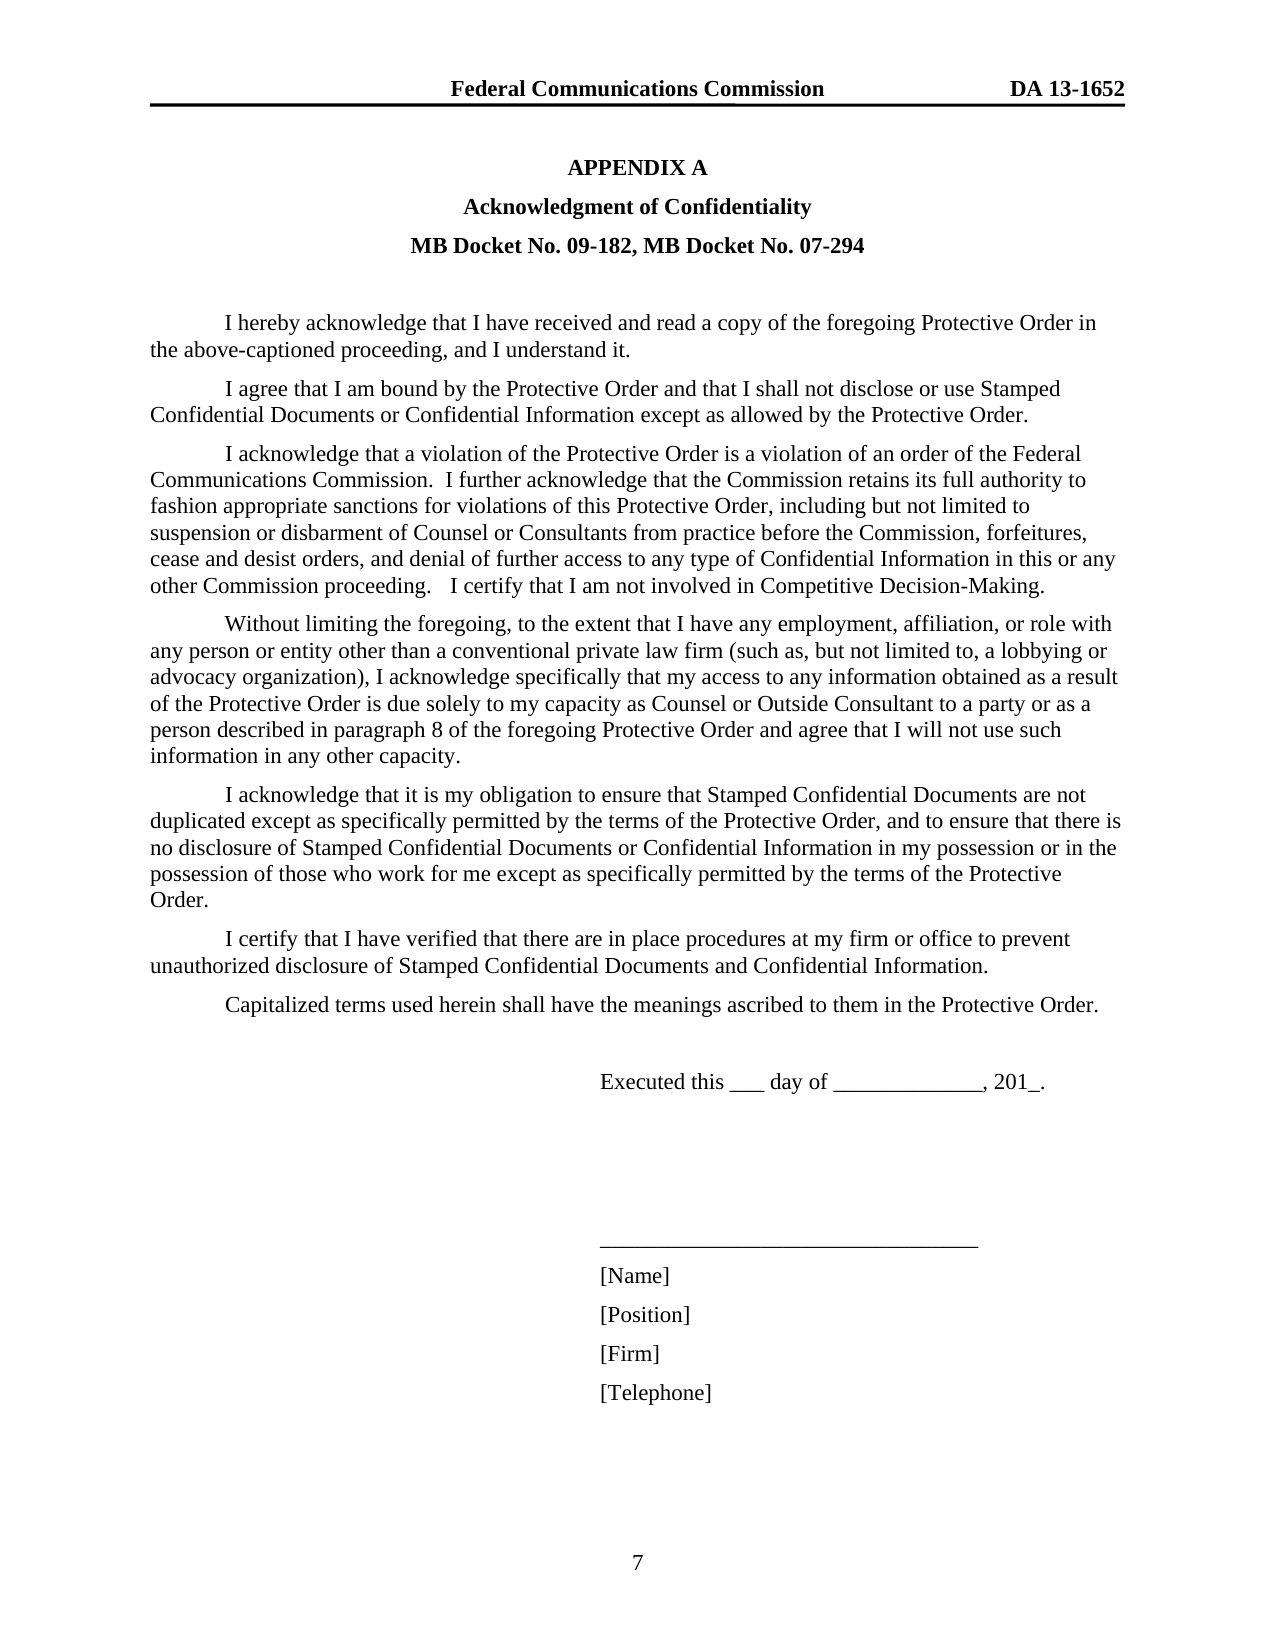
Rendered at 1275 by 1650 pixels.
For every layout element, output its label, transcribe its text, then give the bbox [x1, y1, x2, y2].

text [Telephone] [525, 1379, 1125, 1406]
text I acknowledge that a violation of the Protective Order is a violation of an order of the Federal Communications Commission. I further acknowledge that the Commission retains its full authority to fashion appropriate sanctions for violations of this Protective Order, including but not limited to suspension or disbarment of Counsel or Consultants from practice before the Commission, forfeitures, cease and desist orders, and denial of further access to any type of Confidential Information in this or any other Commission proceeding. I certify that I am not involved in Competitive Decision-Making. [150, 440, 1125, 598]
text APPENDIX A [150, 154, 1125, 180]
text Capitalized terms used herein shall have the meanings ascribed to them in the Protective Order. [150, 991, 1125, 1017]
text [Position] [150, 1301, 1125, 1328]
text I certify that I have verified that there are in place procedures at my firm or office to prevent unauthorized disclosure of Stamped Confidential Documents and Confidential Information. [150, 925, 1125, 978]
text I agree that I am bound by the Protective Order and that I shall not disclose or use Stamped Confidential Documents or Confidential Information except as allowed by the Protective Order. [150, 375, 1125, 427]
text [Firm] [150, 1340, 1125, 1367]
text I hereby acknowledge that I have received and read a copy of the foregoing Protective Order in the above-captioned proceeding, and I understand it. [150, 309, 1125, 362]
text Acknowledgment of Confidentiality [150, 193, 1125, 219]
text I acknowledge that it is my obligation to ensure that Stamped Confidential Documents are not duplicated except as specifically permitted by the terms of the Protective Order, and to ensure that there is no disclosure of Stamped Confidential Documents or Confidential Information in my possession or in the possession of those who work for me except as specifically permitted by the terms of the Protective Order. [150, 781, 1125, 913]
text MB Docket No. 09-182, MB Docket No. 07-294 [150, 232, 1125, 258]
text Without limiting the foregoing, to the extent that I have any employment, affiliation, or role with any person or entity other than a conventional private law firm (such as, but not limited to, a lobbying or advocacy organization), I acknowledge specifically that my access to any information obtained as a result of the Protective Order is due solely to my capacity as Counsel or Outside Consultant to a party or as a person described in paragraph 8 of the foregoing Protective Order and agree that I will not use such information in any other capacity. [150, 611, 1125, 769]
text _________________________________ [150, 1224, 1125, 1250]
text Executed this ___ day of _____________, 201_. [525, 1068, 1125, 1095]
text [Name] [150, 1263, 1125, 1289]
